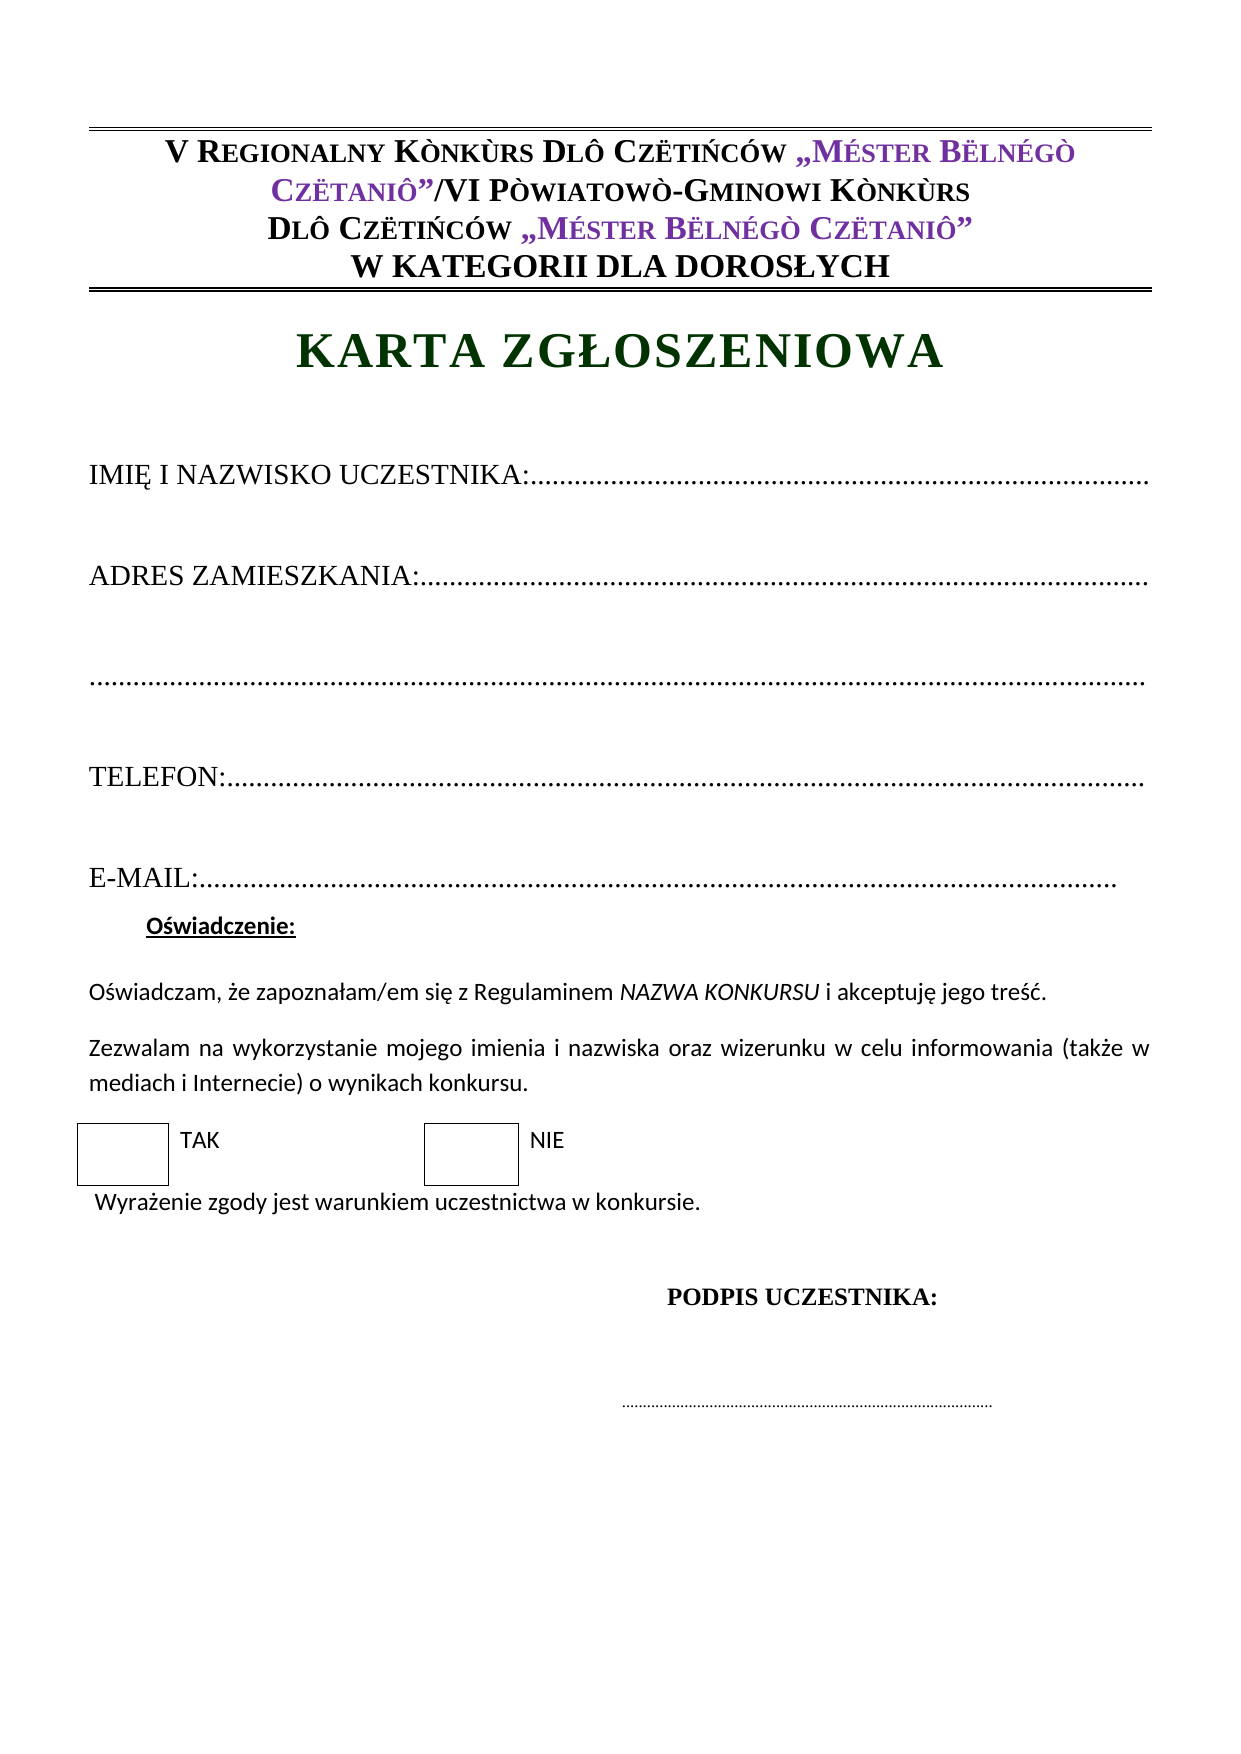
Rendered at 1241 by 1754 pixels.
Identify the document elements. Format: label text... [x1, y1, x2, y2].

text TELEFON:.............................................................................................................................. [89, 759, 1152, 793]
text ADRES ZAMIESZKANIA:.................................................................................................... [89, 558, 1152, 591]
text PODPIS UCZESTNIKA: [89, 1282, 1152, 1311]
text ................................................................................................................................................. [89, 658, 1152, 692]
table_header [425, 1124, 518, 1185]
text IMIĘ I NAZWISKO UCZESTNIKA:..................................................................................... [89, 457, 1152, 491]
table_header TAK [169, 1123, 424, 1185]
text Oświadczenie: [89, 910, 1152, 941]
subtitle KARTA ZGŁOSZENIOWA [89, 321, 1152, 378]
subtitle W KATEGORII DLA DOROSŁYCH [89, 246, 1152, 285]
text E-MAIL:.............................................................................................................................. [89, 860, 1152, 893]
subtitle Czëtaniô”/VI Pòwiatowò-Gminowi Kònkùrs [89, 170, 1152, 208]
subtitle Dlô Czëtińców „Méster Bëlnégò Czëtaniô” [89, 208, 1152, 246]
table_header [78, 1124, 168, 1185]
text Wyrażenie zgody jest warunkiem uczestnictwa w konkursie. [89, 1186, 1152, 1217]
subtitle V Regionalny Kònkùrs Dlô Czëtińców „Méster Bëlnégò [89, 131, 1152, 170]
text ......................................................................................... [89, 1392, 1152, 1411]
text Zezwalam na wykorzystanie mojego imienia i nazwiska oraz wizerunku w celu informowania (także w mediach i Internecie) o wynikach konkursu. [89, 1032, 1152, 1098]
table_header NIE [519, 1123, 693, 1185]
text Oświadczam, że zapoznałam/em się z Regulaminem NAZWA KONKURSU i akceptuję jego treść. [89, 977, 1152, 1007]
